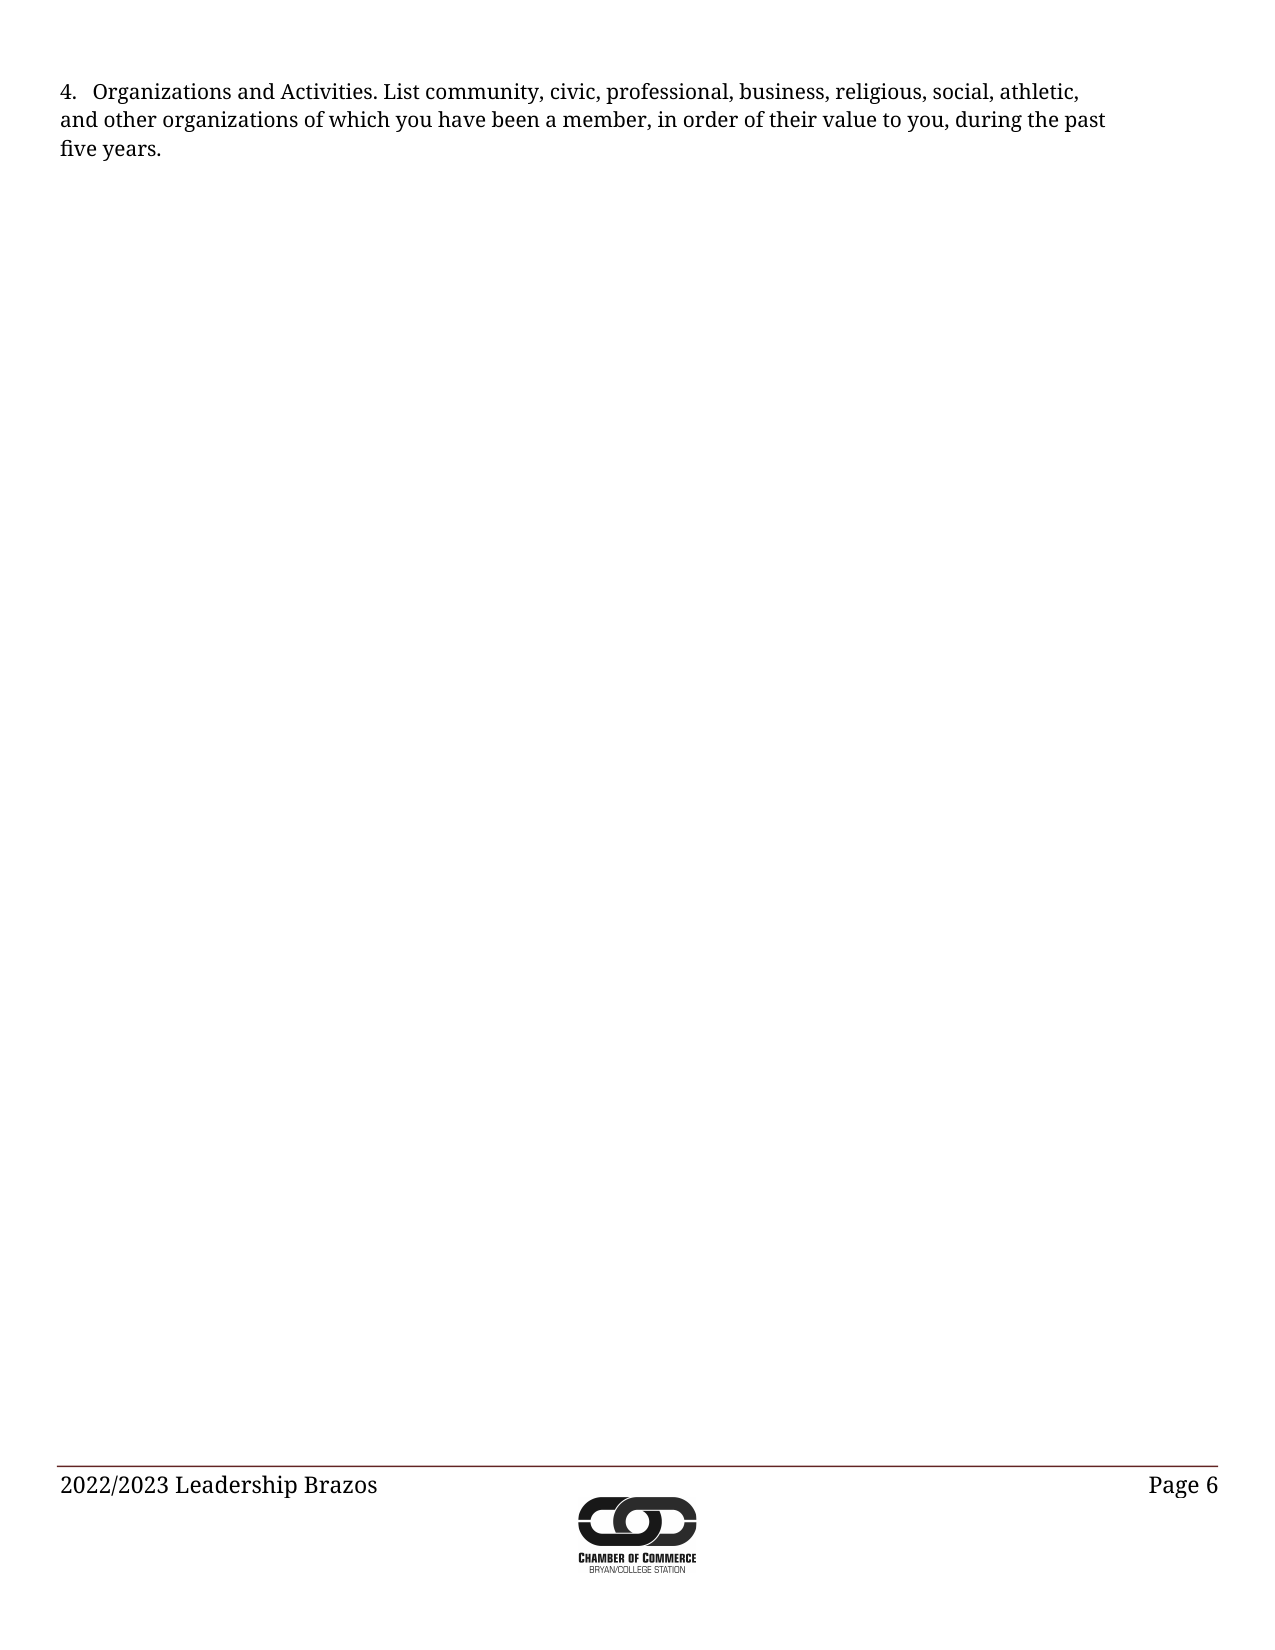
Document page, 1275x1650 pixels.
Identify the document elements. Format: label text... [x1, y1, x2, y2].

list Organizations and Activities. List community, civic, professional, business, religious, social, athletic, and other organizations of which you have been a member, in order of their value to you, during the past five years. [60, 77, 1110, 162]
picture [578, 1497, 697, 1573]
